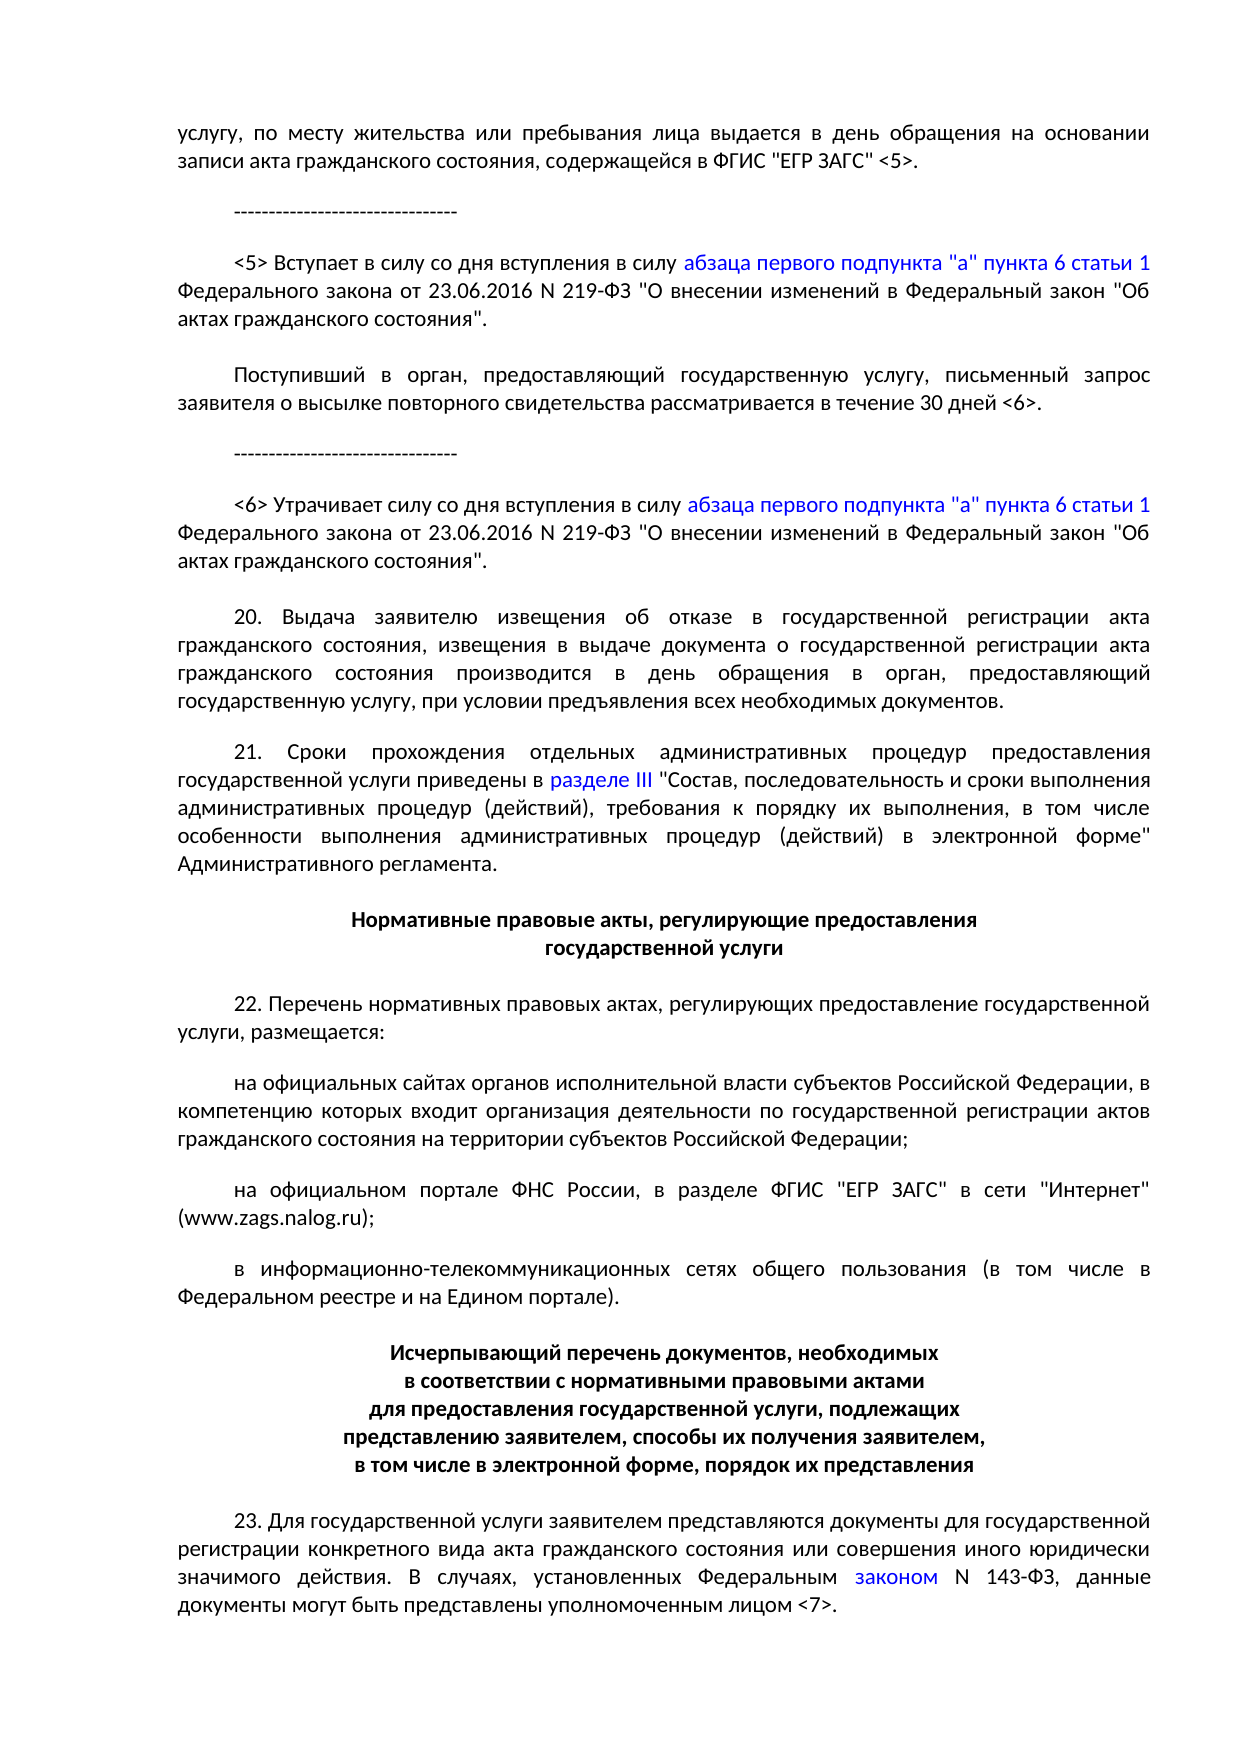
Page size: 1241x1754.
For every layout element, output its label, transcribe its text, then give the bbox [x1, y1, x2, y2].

text <6> Утрачивает силу со дня вступления в силу абзаца первого подпункта "а" пункта 6 статьи 1 Федерального закона от 23.06.2016 N 219-ФЗ "О внесении изменений в Федеральный закон "Об актах гражданского состояния". [177, 490, 1152, 574]
text 21. Сроки прохождения отдельных административных процедур предоставления государственной услуги приведены в разделе III "Состав, последовательность и сроки выполнения административных процедур (действий), требования к порядку их выполнения, в том числе особенности выполнения административных процедур (действий) в электронной форме" Административного регламента. [177, 737, 1152, 877]
text на официальном портале ФНС России, в разделе ФГИС "ЕГР ЗАГС" в сети "Интернет" (www.zags.nalog.ru); [177, 1175, 1152, 1231]
text на официальных сайтах органов исполнительной власти субъектов Российской Федерации, в компетенцию которых входит организация деятельности по государственной регистрации актов гражданского состояния на территории субъектов Российской Федерации; [177, 1068, 1152, 1152]
text <5> Вступает в силу со дня вступления в силу абзаца первого подпункта "а" пункта 6 статьи 1 Федерального закона от 23.06.2016 N 219-ФЗ "О внесении изменений в Федеральный закон "Об актах гражданского состояния". [177, 248, 1152, 332]
title для предоставления государственной услуги, подлежащих [177, 1394, 1152, 1422]
text 20. Выдача заявителю извещения об отказе в государственной регистрации акта гражданского состояния, извещения в выдаче документа о государственной регистрации акта гражданского состояния производится в день обращения в орган, предоставляющий государственную услугу, при условии предъявления всех необходимых документов. [177, 602, 1152, 714]
text 23. Для государственной услуги заявителем представляются документы для государственной регистрации конкретного вида акта гражданского состояния или совершения иного юридически значимого действия. В случаях, установленных Федеральным законом N 143-ФЗ, данные документы могут быть представлены уполномоченным лицом <7>. [177, 1506, 1152, 1618]
title Исчерпывающий перечень документов, необходимых [177, 1338, 1152, 1366]
text -------------------------------- [177, 197, 1152, 225]
text в информационно-телекоммуникационных сетях общего пользования (в том числе в Федеральном реестре и на Едином портале). [177, 1254, 1152, 1310]
title в соответствии с нормативными правовыми актами [177, 1366, 1152, 1394]
title государственной услуги [177, 933, 1152, 961]
text -------------------------------- [177, 439, 1152, 467]
title представлению заявителем, способы их получения заявителем, [177, 1422, 1152, 1450]
text Поступивший в орган, предоставляющий государственную услугу, письменный запрос заявителя о высылке повторного свидетельства рассматривается в течение 30 дней <6>. [177, 360, 1152, 416]
title Нормативные правовые акты, регулирующие предоставления [177, 905, 1152, 933]
text 22. Перечень нормативных правовых актах, регулирующих предоставление государственной услуги, размещается: [177, 989, 1152, 1045]
title в том числе в электронной форме, порядок их представления [177, 1450, 1152, 1478]
